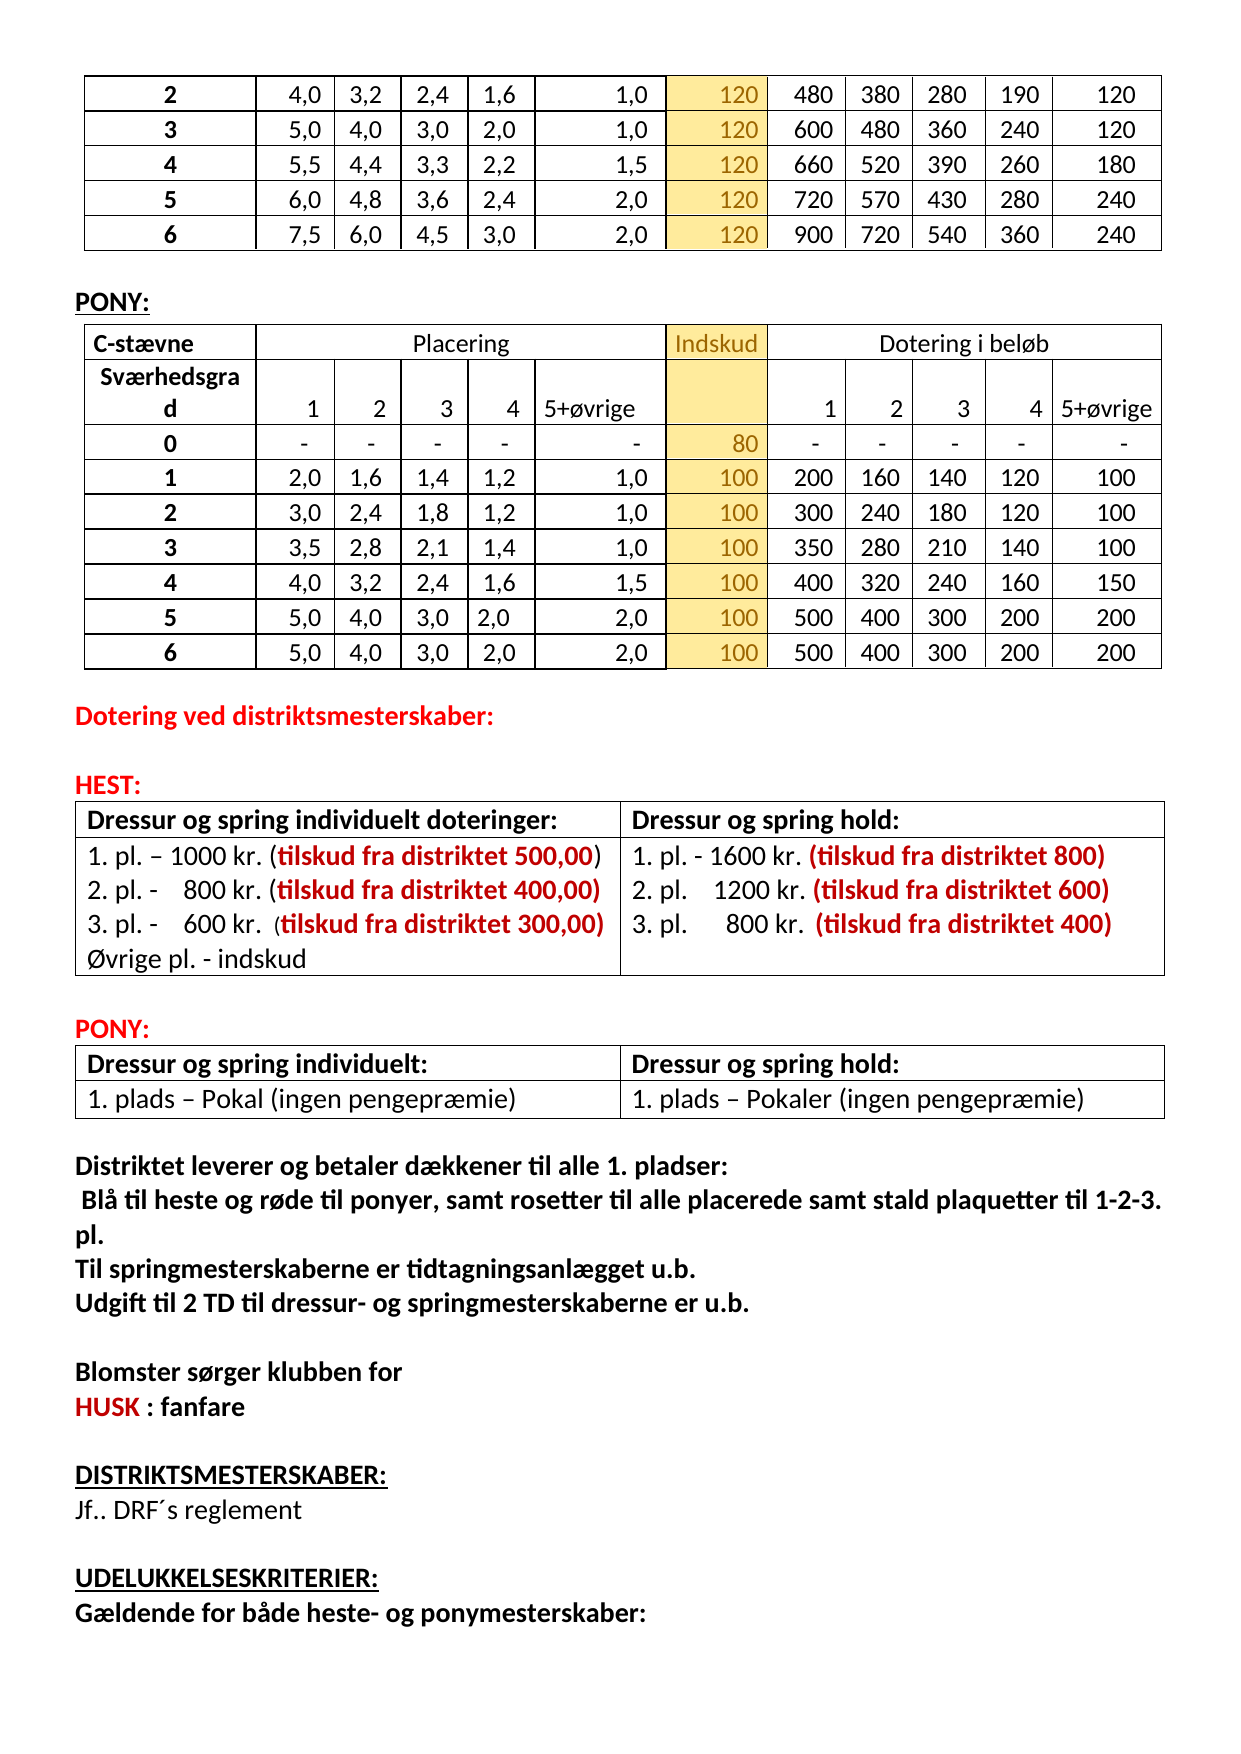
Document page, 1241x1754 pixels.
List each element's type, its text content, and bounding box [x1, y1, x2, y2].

table_cell 520 [846, 146, 912, 180]
table_cell 100 [667, 494, 767, 528]
table_cell 380 [846, 76, 912, 110]
table_cell 360 [985, 216, 1052, 249]
table_cell 5,0 [257, 600, 334, 633]
table_cell 3,2 [335, 565, 400, 598]
table_cell 1. pl. – 1000 kr. (tilskud fra distriktet 500,00) 2. pl. - 800 kr. (tilskud fra distriktet 400,00) 3. pl. - 600 kr. (tilskud fra distriktet 300,00) Øvrige pl. - indskud [76, 838, 620, 975]
table_cell 100 [667, 564, 767, 598]
table_cell 80 [667, 425, 767, 458]
table_cell 1. pl. - 1600 kr. (tilskud fra distriktet 800) 2. pl. 1200 kr. (tilskud fra distriktet 600) 3. pl. 800 kr. (tilskud fra distriktet 400) [621, 838, 1164, 975]
table_cell 1 [768, 360, 845, 423]
table_cell 1,6 [335, 460, 400, 493]
table_cell 5,0 [257, 112, 334, 145]
table_cell 300 [913, 599, 985, 633]
table_cell 570 [846, 181, 912, 214]
table_cell 1 [85, 460, 255, 493]
text UDELUKKELSESKRITERIER: [75, 1560, 1165, 1595]
table_cell 2,4 [402, 565, 467, 598]
table_cell 400 [768, 564, 845, 598]
table_cell 140 [986, 529, 1052, 563]
table_cell 2,4 [402, 77, 467, 110]
table_cell 2,0 [536, 635, 665, 668]
table_cell 240 [1053, 181, 1161, 214]
table_cell 4,0 [257, 565, 334, 598]
table_cell 3,0 [257, 495, 334, 528]
table_cell 160 [846, 460, 912, 493]
table_cell 5,0 [257, 635, 334, 668]
table_cell 4 [85, 146, 255, 180]
text Dotering ved distriktsmesterskaber: [75, 698, 1165, 732]
text Distriktet leverer og betaler dækkener til alle 1. pladser: [75, 1148, 1165, 1182]
table_cell 4,4 [335, 146, 400, 180]
table_cell 2,4 [335, 495, 400, 528]
text Jf.. DRF´s reglement [75, 1492, 1165, 1526]
table_cell 3 [402, 360, 467, 423]
table_cell 190 [986, 76, 1052, 110]
table_cell 350 [768, 529, 845, 563]
table_cell 3,0 [402, 112, 467, 145]
table_cell - [335, 425, 400, 458]
table_cell 7,5 [257, 216, 334, 249]
table_header Indskud [667, 325, 767, 358]
table_cell 500 [768, 599, 845, 633]
table_cell - [469, 425, 534, 458]
table_cell 100 [1053, 529, 1161, 563]
table_cell - [536, 425, 665, 458]
table_cell 200 [1052, 634, 1161, 668]
table_cell 2,0 [536, 216, 665, 249]
table_cell 400 [846, 599, 912, 633]
table_cell 200 [986, 599, 1052, 633]
table_cell 1,0 [536, 495, 665, 528]
table_cell - [402, 425, 467, 458]
table_cell 5 [85, 600, 255, 633]
table_cell 3,0 [402, 600, 467, 633]
table_cell Sværhedsgrad [85, 360, 255, 423]
table_cell 430 [913, 181, 985, 214]
text DISTRIKTSMESTERSKABER: [75, 1457, 1165, 1492]
table_cell 6,0 [335, 216, 400, 249]
table_cell 1,0 [536, 530, 665, 563]
table_cell 1,5 [536, 565, 665, 598]
table_cell 240 [913, 564, 985, 598]
text PONY: [75, 284, 1165, 318]
table_cell 2,0 [469, 112, 534, 145]
table_cell 2,0 [469, 635, 534, 668]
text Blomster sørger klubben for [75, 1354, 1165, 1388]
table_header Dressur og spring hold: [621, 1046, 1164, 1080]
table_cell 280 [846, 529, 912, 563]
table_cell 2,0 [536, 181, 665, 214]
table_cell 1,6 [469, 565, 534, 598]
table_cell 320 [846, 564, 912, 598]
text HEST: [75, 767, 1165, 801]
table_cell 1,0 [536, 112, 665, 145]
table_cell 240 [846, 494, 912, 528]
table_cell 1,6 [469, 77, 534, 110]
table_cell 120 [986, 460, 1052, 493]
table_cell 3,0 [402, 635, 467, 668]
table_cell 180 [1053, 146, 1161, 180]
table_cell 6 [85, 635, 255, 668]
table_cell 660 [768, 146, 845, 180]
table_cell 4,5 [402, 216, 467, 249]
table_cell 120 [1053, 76, 1161, 110]
table_cell 1,5 [536, 146, 665, 180]
table_cell 0 [85, 425, 255, 458]
table_cell - [846, 425, 912, 458]
table_cell 360 [913, 111, 985, 145]
table_cell 480 [846, 111, 912, 145]
table_cell 2,0 [257, 460, 334, 493]
table_cell 120 [1053, 111, 1161, 145]
table_cell 100 [1053, 460, 1161, 493]
table_cell 5 [85, 181, 255, 214]
table_cell 200 [768, 460, 845, 493]
table_cell 6,0 [257, 181, 334, 214]
table_cell 1 [257, 360, 334, 423]
table_cell 200 [1053, 599, 1161, 633]
table_cell - [768, 425, 845, 458]
table_cell 280 [913, 76, 985, 110]
table_cell 240 [986, 111, 1052, 145]
table_cell 260 [986, 146, 1052, 180]
table_cell 100 [667, 529, 767, 563]
table_cell 2,8 [335, 530, 400, 563]
table_cell 4,8 [335, 181, 400, 214]
table_cell 480 [768, 76, 845, 110]
table_cell 160 [986, 564, 1052, 598]
table_cell 1,0 [536, 460, 665, 493]
table_cell 4,0 [335, 600, 400, 633]
table_cell 180 [913, 494, 985, 528]
table_cell 300 [768, 494, 845, 528]
table_cell 1. plads – Pokal (ingen pengepræmie) [76, 1081, 620, 1118]
table_cell 3,6 [402, 181, 467, 214]
table_cell 900 [767, 216, 846, 249]
table_cell 150 [1053, 564, 1161, 598]
table_cell 2,1 [402, 530, 467, 563]
table_cell 280 [986, 181, 1052, 214]
text Til springmesterskaberne er tidtagningsanlægget u.b. [75, 1251, 1165, 1285]
table_cell 3,3 [402, 146, 467, 180]
table_cell 5+øvrige [1053, 360, 1161, 423]
table_cell 120 [667, 146, 767, 180]
table_cell 200 [985, 634, 1052, 668]
table_cell 120 [667, 181, 767, 214]
table_cell 1. plads – Pokaler (ingen pengepræmie) [621, 1081, 1164, 1118]
table_cell - [257, 425, 334, 458]
text Blå til heste og røde til ponyer, samt rosetter til alle placerede samt stald plaquetter til 1-2-3. pl. [75, 1182, 1165, 1251]
table_cell 3,2 [335, 77, 400, 110]
table_header C-stævne [85, 325, 255, 358]
table_cell 140 [913, 460, 985, 493]
table_header Placering [257, 325, 665, 358]
table_cell 3 [85, 112, 255, 145]
table_cell 300 [913, 634, 985, 668]
table_header Dressur og spring individuelt: [76, 1046, 620, 1080]
text Gældende for både heste- og ponymesterskaber: [75, 1595, 1165, 1629]
text HUSK : fanfare [75, 1388, 1165, 1423]
table_cell 540 [913, 216, 985, 249]
table_cell 1,2 [469, 495, 534, 528]
table_cell 4,0 [257, 77, 334, 110]
table_cell 210 [913, 529, 985, 563]
table_cell - [986, 425, 1052, 458]
table_cell 390 [913, 146, 985, 180]
table_cell 5,5 [257, 146, 334, 180]
table_cell 4 [85, 565, 255, 598]
table_cell 6 [85, 216, 255, 249]
table_cell 100 [667, 460, 767, 493]
table_cell 120 [667, 76, 767, 110]
table_cell 5+øvrige [536, 360, 665, 423]
table_cell 3,0 [469, 216, 534, 249]
table_cell 1,8 [402, 495, 467, 528]
text PONY: [75, 1011, 1165, 1045]
table_cell 3,5 [257, 530, 334, 563]
table_cell 500 [767, 634, 846, 668]
table_cell 1,4 [469, 530, 534, 563]
table_cell 3 [85, 530, 255, 563]
table_cell 4 [986, 360, 1052, 423]
table_cell 2 [335, 360, 400, 423]
table_cell 120 [667, 216, 767, 249]
table_cell 2 [85, 495, 255, 528]
table_cell - [1053, 425, 1161, 458]
table_cell 240 [1052, 216, 1161, 249]
table_cell - [913, 425, 985, 458]
table_cell 2,0 [536, 600, 665, 633]
table_header Dotering i beløb [768, 325, 1161, 358]
table_cell 100 [667, 634, 767, 668]
table_cell 720 [768, 181, 845, 214]
table_cell 400 [846, 634, 912, 668]
table_cell 720 [846, 216, 912, 249]
table_cell 4,0 [335, 635, 400, 668]
table_cell 120 [986, 494, 1052, 528]
table_cell 2 [846, 360, 912, 423]
table_cell 4 [469, 360, 534, 423]
table_cell 600 [768, 111, 845, 145]
table_cell 1,4 [402, 460, 467, 493]
table_cell [667, 360, 767, 423]
table_cell 100 [1053, 494, 1161, 528]
table_cell 2,0 [469, 600, 534, 633]
table_header Dressur og spring hold: [621, 802, 1164, 837]
table_header Dressur og spring individuelt doteringer: [76, 802, 620, 837]
table_cell 2,2 [469, 146, 534, 180]
table_cell 4,0 [335, 112, 400, 145]
table_cell 100 [667, 599, 767, 633]
table_cell 120 [667, 111, 767, 145]
table_cell 2 [85, 77, 255, 110]
table_cell 2,4 [469, 181, 534, 214]
table_cell 1,2 [469, 460, 534, 493]
table_cell 1,0 [536, 77, 665, 110]
table_cell 3 [913, 360, 985, 423]
text Udgift til 2 TD til dressur- og springmesterskaberne er u.b. [75, 1285, 1165, 1320]
